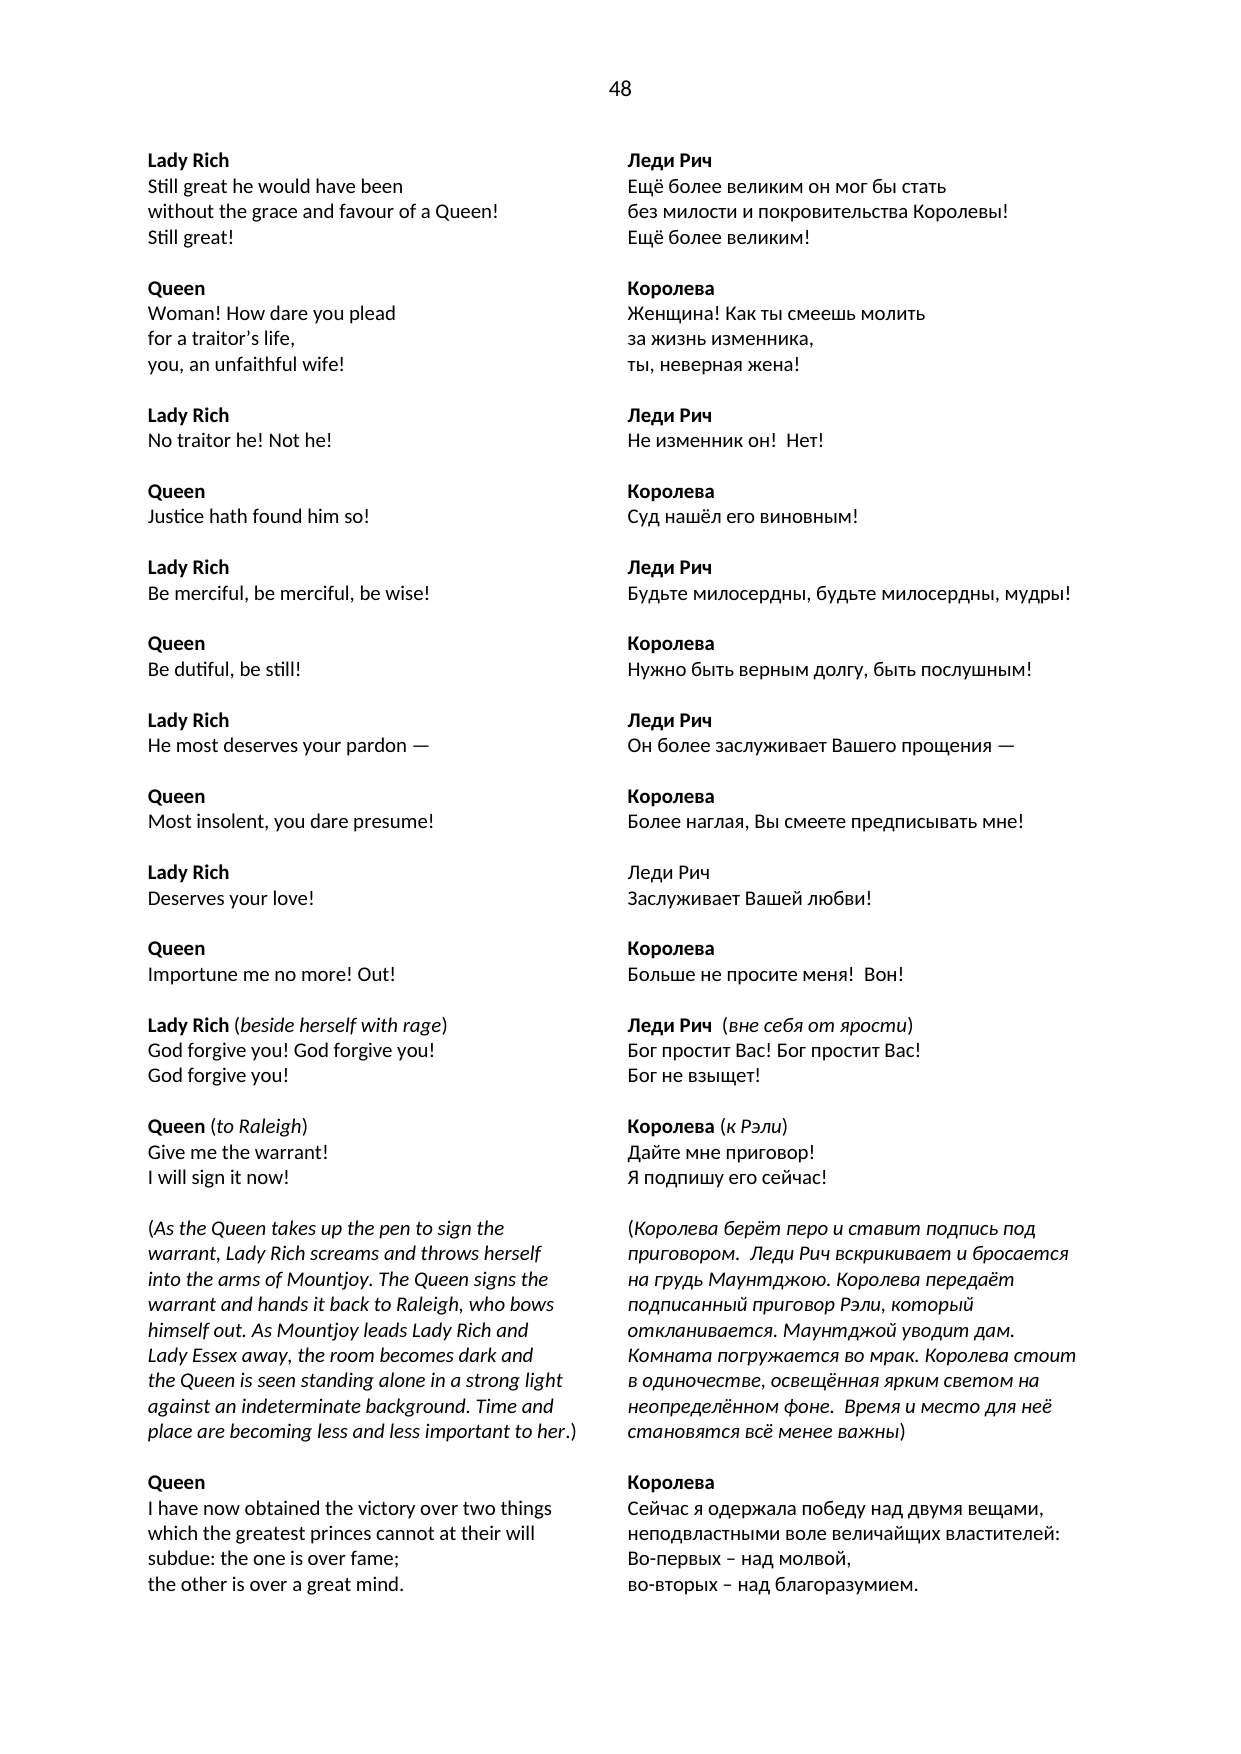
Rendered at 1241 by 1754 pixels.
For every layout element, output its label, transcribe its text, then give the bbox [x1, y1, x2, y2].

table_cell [616, 1469, 1096, 1596]
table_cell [616, 148, 1096, 1215]
table_cell (Королева берёт перо и ставит подпись под приговором. Леди Рич вскрикивает и бросается на грудь Маунтджою. Королева передаёт подписанный приговор Рэли, который откланивается. Маунтджой уводит дам. Комната погружается во мрак. Королева стоит в одиночестве, освещённая ярким светом на неопределённом фоне. Время и место для неё становятся всё менее важны) [616, 1215, 1096, 1469]
table_cell (As the Queen takes up the pen to sign the warrant, Lady Rich screams and throws herself into the arms of Mountjoy. The Queen signs the warrant and hands it back to Raleigh, who bows himself out. As Mountjoy leads Lady Rich and Lady Essex away, the room becomes dark and the Queen is seen standing alone in a strong light against an indeterminate background. Time and place are becoming less and less important to her.) [136, 1215, 616, 1469]
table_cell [136, 148, 616, 1215]
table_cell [136, 1469, 616, 1596]
